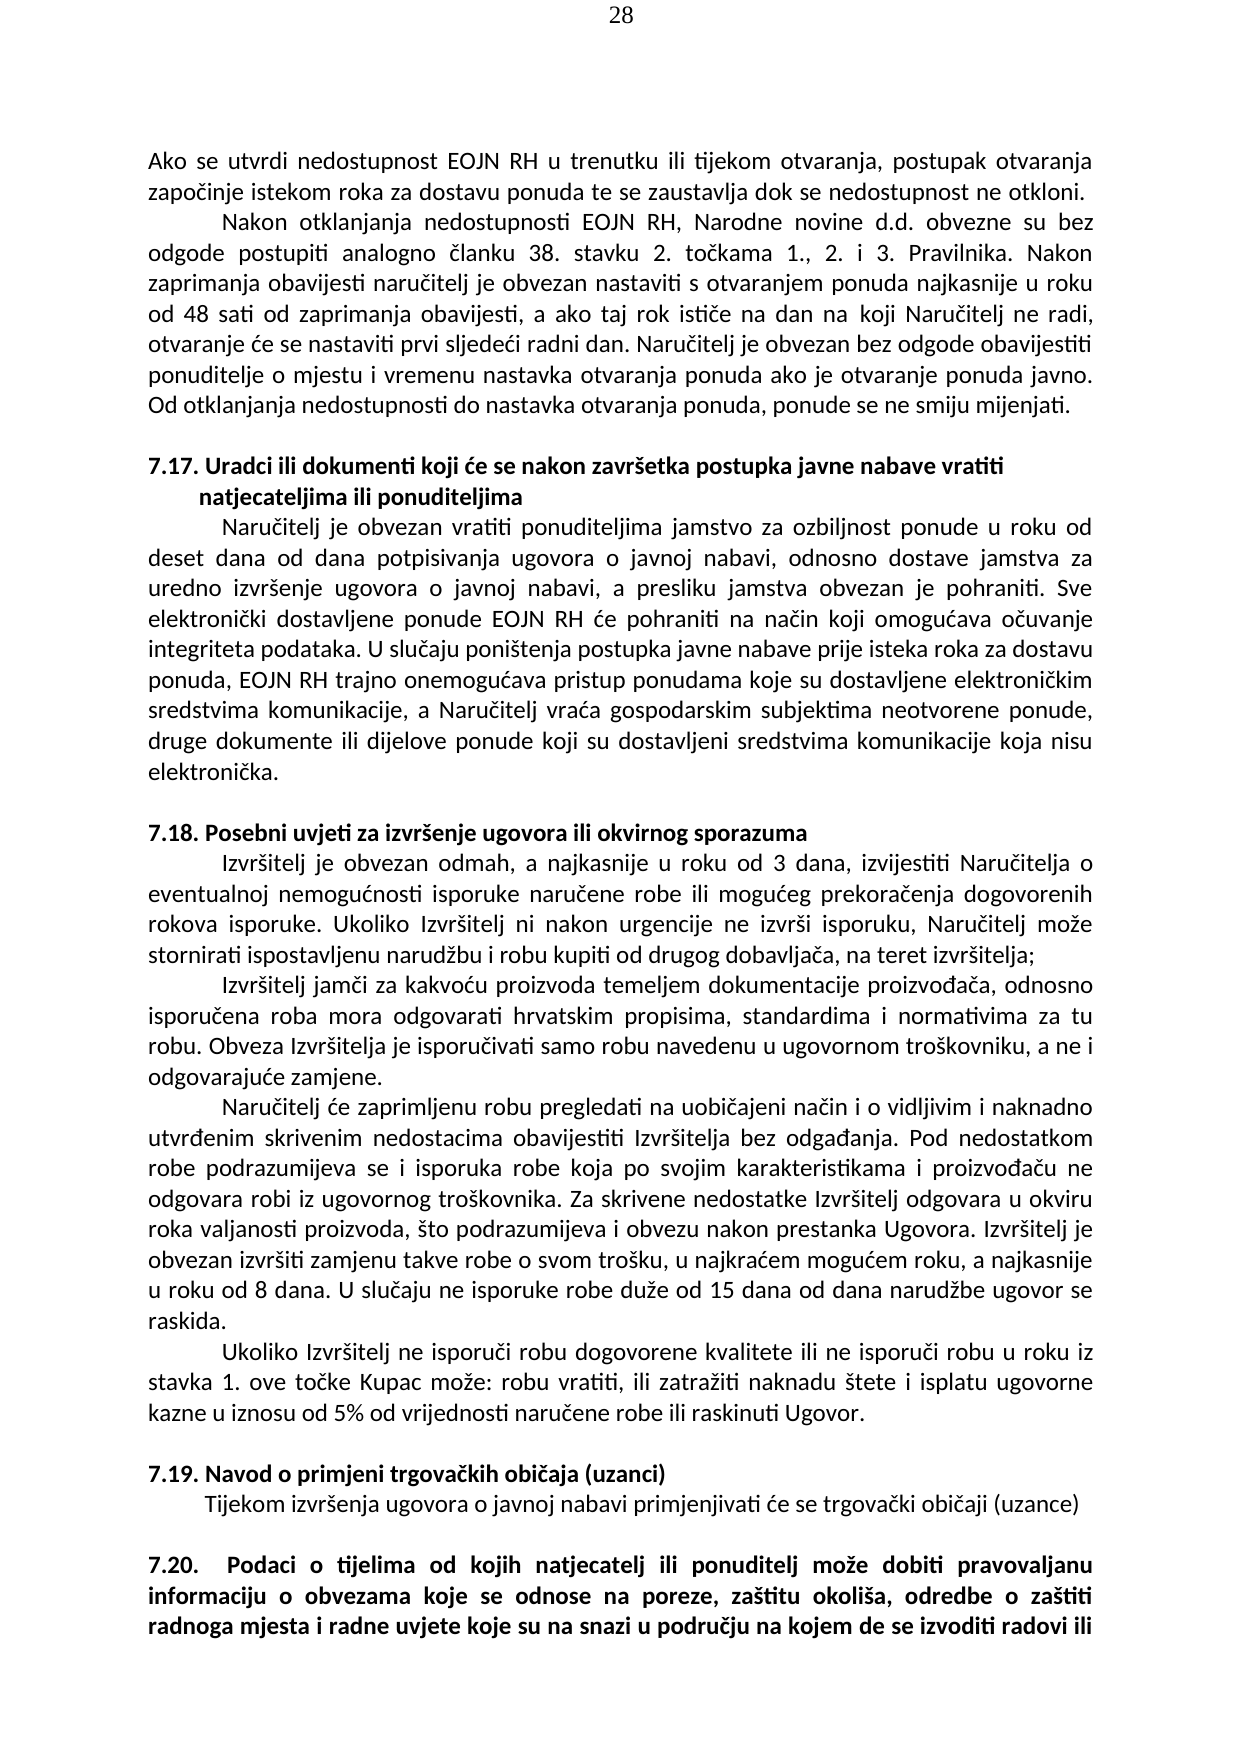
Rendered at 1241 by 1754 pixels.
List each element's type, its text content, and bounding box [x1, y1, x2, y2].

text Naručitelj će zaprimljenu robu pregledati na uobičajeni način i o vidljivim i naknadno utvrđenim skrivenim nedostacima obavijestiti Izvršitelja bez odgađanja. Pod nedostatkom robe podrazumijeva se i isporuka robe koja po svojim karakteristikama i proizvođaču ne odgovara robi iz ugovornog troškovnika. Za skrivene nedostatke Izvršitelj odgovara u okviru roka valjanosti proizvoda, što podrazumijeva i obvezu nakon prestanka Ugovora. Izvršitelj je obvezan izvršiti zamjenu takve robe o svom trošku, u najkraćem mogućem roku, a najkasnije u roku od 8 dana. U slučaju ne isporuke robe duže od 15 dana od dana narudžbe ugovor se raskida. [148, 1091, 1094, 1336]
text Naručitelj je obvezan vratiti ponuditeljima jamstvo za ozbiljnost ponude u roku od deset dana od dana potpisivanja ugovora o javnoj nabavi, odnosno dostave jamstva za uredno izvršenje ugovora o javnoj nabavi, a presliku jamstva obvezan je pohraniti. Sve elektronički dostavljene ponude EOJN RH će pohraniti na način koji omogućava očuvanje integriteta podataka. U slučaju poništenja postupka javne nabave prije isteka roka za dostavu ponuda, EOJN RH trajno onemogućava pristup ponudama koje su dostavljene elektroničkim sredstvima komunikacije, a Naručitelj vraća gospodarskim subjektima neotvorene ponude, druge dokumente ili dijelove ponude koji su dostavljeni sredstvima komunikacije koja nisu elektronička. [148, 512, 1094, 786]
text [148, 1549, 1094, 1641]
text Ako se utvrdi nedostupnost EOJN RH u trenutku ili tijekom otvaranja, postupak otvaranja započinje istekom roka za dostavu ponuda te se zaustavlja dok se nedostupnost ne otkloni. Nakon otklanjanja nedostupnosti EOJN RH, Narodne novine d.d. obvezne su bez odgode postupiti analogno članku 38. stavku 2. točkama 1., 2. i 3. Pravilnika. Nakon zaprimanja obavijesti naručitelj je obvezan nastaviti s otvaranjem ponuda najkasnije u roku od 48 sati od zaprimanja obavijesti, a ako taj rok ističe na dan na koji Naručitelj ne radi, otvaranje će se nastaviti prvi sljedeći radni dan. Naručitelj je obvezan bez odgode obavijestiti ponuditelje o mjestu i vremenu nastavka otvaranja ponuda ako je otvaranje ponuda javno. Od otklanjanja nedostupnosti do nastavka otvaranja ponuda, ponude se ne smiju mijenjati. [148, 145, 1094, 420]
text 7.19. Navod o primjeni trgovačkih običaja (uzanci) [148, 1458, 1094, 1488]
text Izvršitelj je obvezan odmah, a najkasnije u roku od 3 dana, izvijestiti Naručitelja o eventualnoj nemogućnosti isporuke naručene robe ili mogućeg prekoračenja dogovorenih rokova isporuke. Ukoliko Izvršitelj ni nakon urgencije ne izvrši isporuku, Naručitelj može stornirati ispostavljenu narudžbu i robu kupiti od drugog dobavljača, na teret izvršitelja; [148, 847, 1094, 969]
text Ukoliko Izvršitelj ne isporuči robu dogovorene kvalitete ili ne isporuči robu u roku iz stavka 1. ove točke Kupac može: robu vratiti, ili zatražiti naknadu štete i isplatu ugovorne kazne u iznosu od 5% od vrijednosti naručene robe ili raskinuti Ugovor. [148, 1336, 1094, 1427]
text 7.17. Uradci ili dokumenti koji će se nakon završetka postupka javne nabave vratiti [148, 451, 1094, 481]
text 7.18. Posebni uvjeti za izvršenje ugovora ili okvirnog sporazuma [148, 817, 1094, 847]
text Izvršitelj jamči za kakvoću proizvoda temeljem dokumentacije proizvođača, odnosno isporučena roba mora odgovarati hrvatskim propisima, standardima i normativima za tu robu. Obveza Izvršitelja je isporučivati samo robu navedenu u ugovornom troškovniku, a ne i odgovarajuće zamjene. [148, 969, 1094, 1091]
text Tijekom izvršenja ugovora o javnoj nabavi primjenjivati će se trgovački običaji (uzance) [148, 1488, 1094, 1519]
text natjecateljima ili ponuditeljima [148, 481, 1094, 512]
